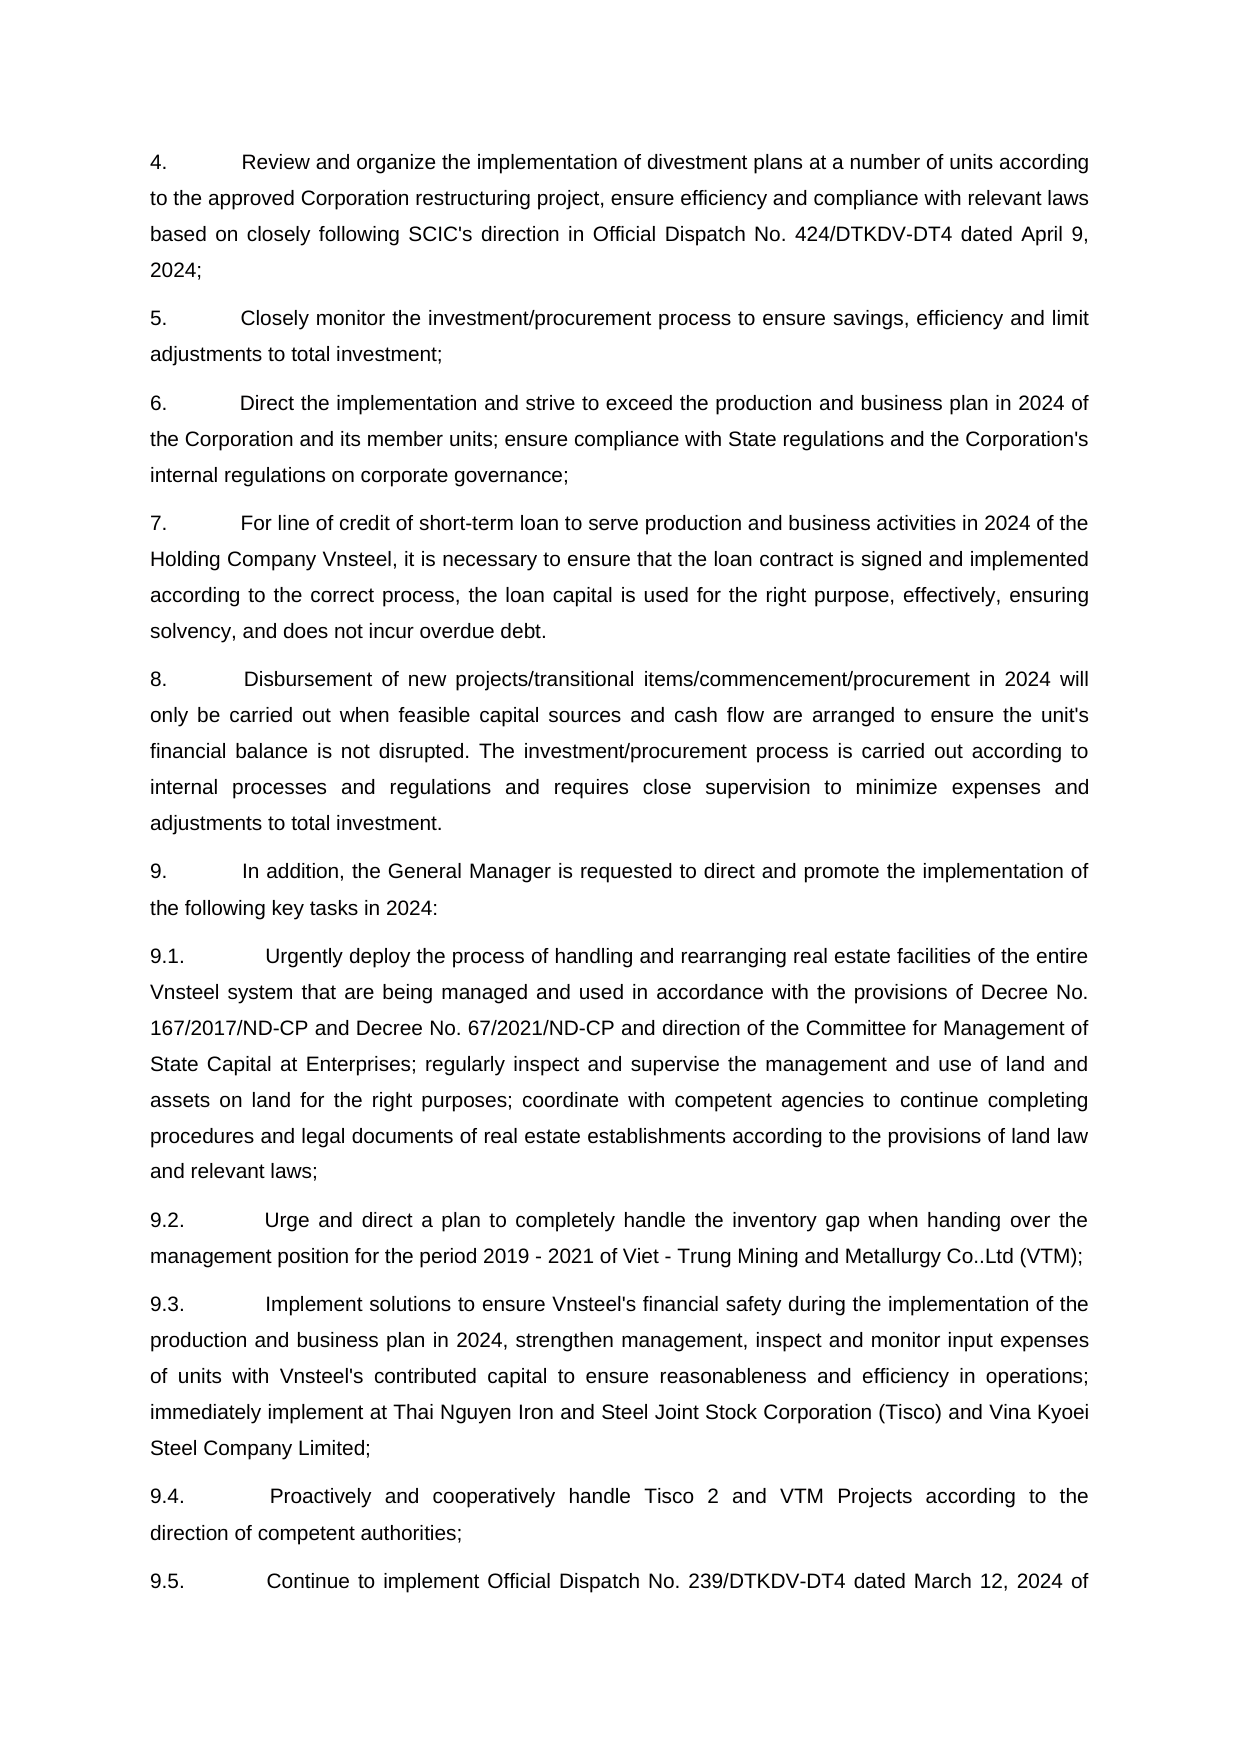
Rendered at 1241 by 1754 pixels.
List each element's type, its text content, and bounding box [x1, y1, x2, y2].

list Implement solutions to ensure Vnsteel's financial safety during the implementation of the production and business plan in 2024, strengthen management, inspect and monitor input expenses of units with Vnsteel's contributed capital to ensure reasonableness and efficiency in operations; immediately implement at Thai Nguyen Iron and Steel Joint Stock Corporation (Tisco) and Vina Kyoei Steel Company Limited; [150, 1292, 1090, 1460]
list Direct the implementation and strive to exceed the production and business plan in 2024 of the Corporation and its member units; ensure compliance with State regulations and the Corporation's internal regulations on corporate governance; [150, 391, 1090, 486]
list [150, 1569, 1090, 1593]
list Review and organize the implementation of divestment plans at a number of units according to the approved Corporation restructuring project, ensure efficiency and compliance with relevant laws based on closely following SCIC's direction in Official Dispatch No. 424/DTKDV-DT4 dated April 9, 2024; [150, 150, 1090, 282]
list In addition, the General Manager is requested to direct and promote the implementation of the following key tasks in 2024: [150, 859, 1090, 919]
list For line of credit of short-term loan to serve production and business activities in 2024 of the Holding Company Vnsteel, it is necessary to ensure that the loan contract is signed and implemented according to the correct process, the loan capital is used for the right purpose, effectively, ensuring solvency, and does not incur overdue debt. [150, 511, 1090, 643]
list Urgently deploy the process of handling and rearranging real estate facilities of the entire Vnsteel system that are being managed and used in accordance with the provisions of Decree No. 167/2017/ND-CP and Decree No. 67/2021/ND-CP and direction of the Committee for Management of State Capital at Enterprises; regularly inspect and supervise the management and use of land and assets on land for the right purposes; coordinate with competent agencies to continue completing procedures and legal documents of real estate establishments according to the provisions of land law and relevant laws; [150, 944, 1090, 1183]
list Closely monitor the investment/procurement process to ensure savings, efficiency and limit adjustments to total investment; [150, 306, 1090, 366]
list Urge and direct a plan to completely handle the inventory gap when handing over the management position for the period 2019 - 2021 of Viet - Trung Mining and Metallurgy Co..Ltd (VTM); [150, 1208, 1090, 1268]
list Proactively and cooperatively handle Tisco 2 and VTM Projects according to the direction of competent authorities; [150, 1484, 1090, 1544]
list Disbursement of new projects/transitional items/commencement/procurement in 2024 will only be carried out when feasible capital sources and cash flow are arranged to ensure the unit's financial balance is not disrupted. The investment/procurement process is carried out according to internal processes and regulations and requires close supervision to minimize expenses and adjustments to total investment. [150, 667, 1090, 835]
